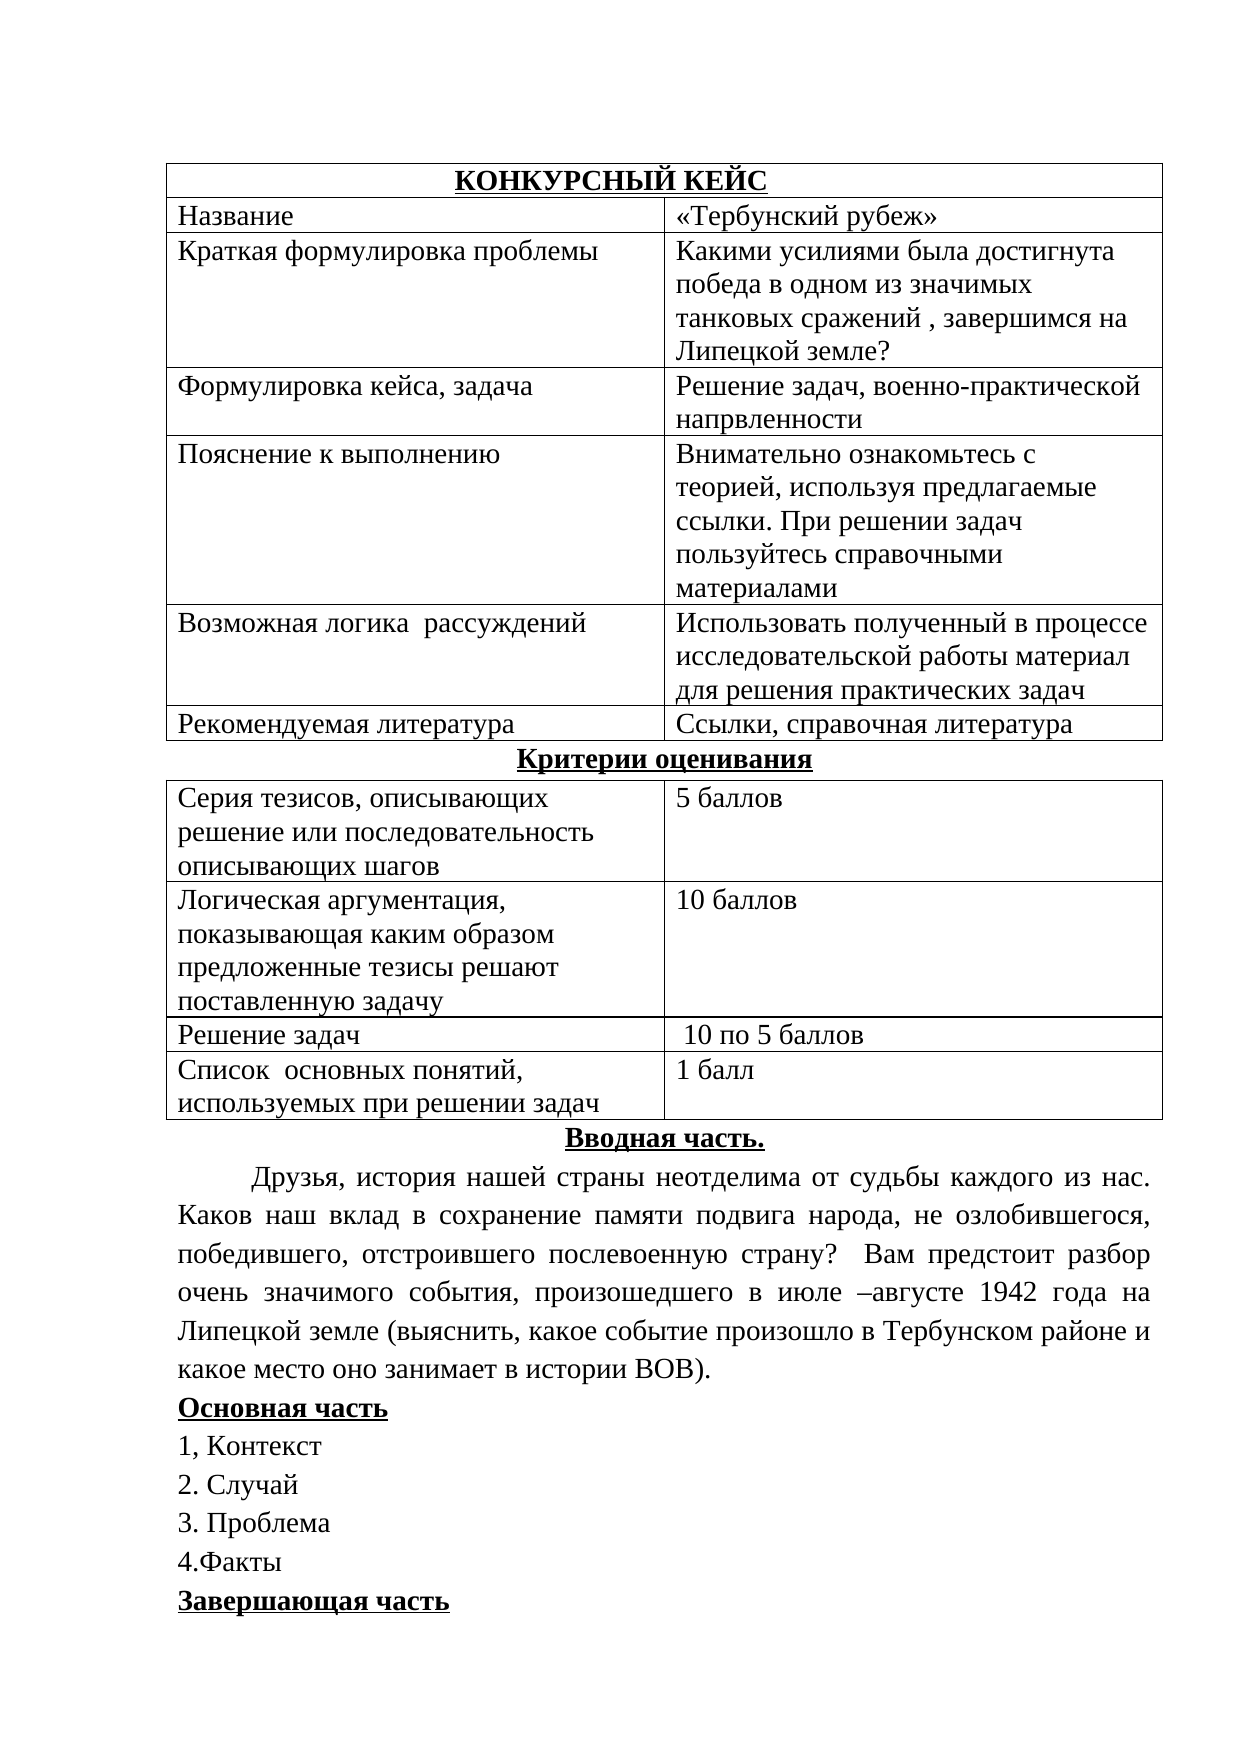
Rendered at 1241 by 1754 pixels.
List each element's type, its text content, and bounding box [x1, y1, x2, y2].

table_cell Какими усилиями была достигнута победа в одном из значимых танковых сражений , завершимся на Липецкой земле? [665, 233, 1162, 367]
text 1, Контекст [177, 1428, 1152, 1462]
table_cell 10 по 5 баллов [665, 1018, 1162, 1051]
text Друзья, история нашей страны неотделима от судьбы каждого из нас. Каков наш вклад в сохранение памяти подвига народа, не озлобившегося, победившего, отстроившего послевоенную страну? Вам предстоит разбор очень значимого события, произошедшего в июле –августе 1942 года на Липецкой земле (выяснить, какое событие произошло в Тербунском районе и какое место оно занимает в истории ВОВ). [177, 1159, 1152, 1385]
text Основная часть [177, 1390, 1152, 1423]
table_header Серия тезисов, описывающих решение или последовательность описывающих шагов [167, 781, 664, 881]
table_cell «Тербунский рубеж» [665, 198, 1162, 232]
text Вводная часть. [177, 1120, 1152, 1154]
table_header КОНКУРСНЫЙ КЕЙС [167, 164, 1162, 197]
table_cell 1 балл [665, 1052, 1162, 1119]
table_cell Внимательно ознакомьтесь с теорией, используя предлагаемые ссылки. При решении задач пользуйтесь справочными материалами [665, 436, 1162, 604]
text 2. Случай [177, 1467, 1152, 1501]
table_header 5 баллов [665, 781, 1162, 881]
table_cell Решение задач [167, 1018, 664, 1051]
text 3. Проблема [177, 1506, 1152, 1539]
table_cell Краткая формулировка проблемы [167, 233, 664, 367]
table_cell Решение задач, военно-практической напрвленности [665, 368, 1162, 435]
table_cell Пояснение к выполнению [167, 436, 664, 604]
table_cell Формулировка кейса, задача [167, 368, 664, 435]
table_cell Список основных понятий, используемых при решении задач [167, 1052, 664, 1119]
table_cell Рекомендуемая литература [167, 706, 664, 740]
table_cell Ссылки, справочная литература [665, 706, 1162, 740]
table_cell Логическая аргументация, показывающая каким образом предложенные тезисы решают поставленную задачу [167, 882, 664, 1016]
table_cell Использовать полученный в процессе исследовательской работы материал для решения практических задач [665, 605, 1162, 705]
table_cell 10 баллов [665, 882, 1162, 1016]
table_cell Название [167, 198, 664, 232]
text 4.Факты [177, 1544, 1152, 1578]
text Критерии оценивания [177, 741, 1152, 774]
text Завершающая часть [177, 1583, 1152, 1616]
table_cell Возможная логика рассуждений [167, 605, 664, 705]
